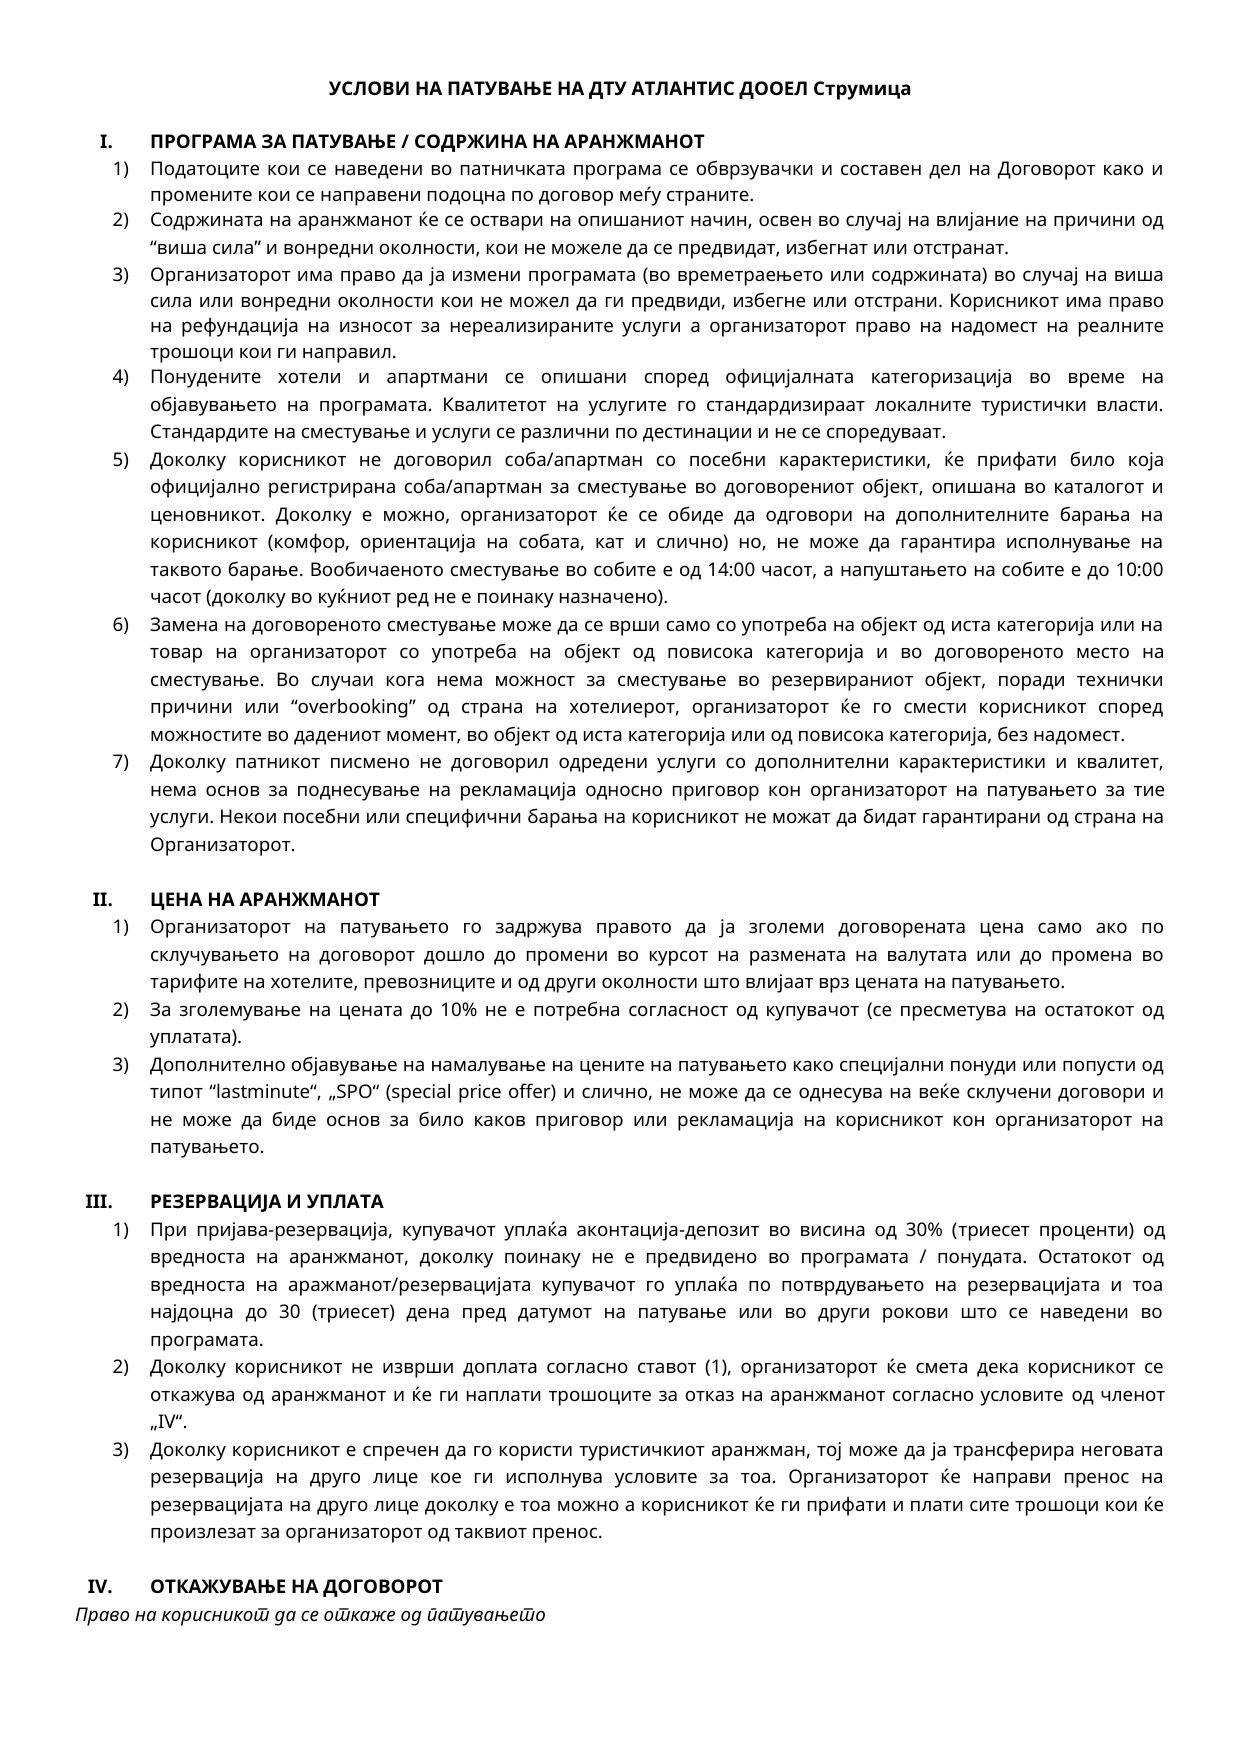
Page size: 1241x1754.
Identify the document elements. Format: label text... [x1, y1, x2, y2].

list Дополнително објавување на намалување на цените на патувањето како специјални понуди или попусти од типот “lastminute“, „SPO“ (special price offer) и слично, не може да се однесува на веќе склучени договори и не може да биде основ за било каков приговор или рекламација на корисникот кон организаторот на патувањето. [112, 1051, 1165, 1159]
list ЦЕНА НА АРАНЖМАНОТ [112, 886, 1165, 912]
list РЕЗЕРВАЦИЈА И УПЛАТА [112, 1189, 1165, 1214]
list Доколку корисникот не договорил соба/апартман со посебни карактеристики, ќе прифати било која официјално регистрирана соба/апартман за сместување во договорениот објект, опишана во каталогот и ценовникот. Доколку е можно, организаторот ќе се обиде да одговори на дополнителните барања на корисникот (комфор, ориентација на собата, кат и слично) но, не може да гарантира исполнување на таквото барање. Вообичаеното сместување во собите е од 14:00 часот, а напуштањето на собите е до 10:00 часот (доколку во куќниот ред не е поинаку назначено). [112, 446, 1165, 609]
list Податоците кои се наведени во патничката програма се обврзувачки и составен дел на Договорот како и промените кои се направени подоцна по договор меѓу страните. [112, 156, 1165, 207]
list Понудените хотели и апартмани се опишани според официјалната категоризација во време на објавувањето на програмата. Квалитетот на услугите го стандардизираат локалните туристички власти. Стандардите на сместување и услуги се различни по дестинации и не се споредуваат. [112, 364, 1165, 444]
list Организаторот на патувањето го задржува правото да ја зголеми договорената цена само ако по склучувањето на договорот дошло до промени во курсот на размената на валутата или до промена во тарифите на хотелите, превозниците и од други околности што влијаат врз цената на патувањето. [112, 914, 1165, 994]
list При пријава-резервација, купувачот уплаќа аконтација-депозит во висина од 30% (триесет проценти) од вредноста на аранжманот, доколку поинаку не е предвидено во програмата / понудата. Остатокот од вредноста на аражманот/резервацијата купувачот го уплаќа по потврдувањето на резервацијата и тоа најдоцна до 30 (триесет) дена пред датумот на патување или во други рокови што се наведени во програмата. [112, 1216, 1165, 1352]
text Право на корисникот да се откаже од патувањето [75, 1601, 1165, 1627]
list За зголемување на цената до 10% не е потребна согласност од купувачот (се пресметува на остатокот од уплатата). [112, 996, 1165, 1049]
list ПРОГРАМА ЗА ПАТУВАЊЕ / СОДРЖИНА НА АРАНЖМАНОТ [112, 128, 1165, 153]
list Замена на договореното сместување може да се врши само со употреба на објект од иста категорија или на товар на организаторот со употреба на објект од повисока категорија и во договореното место на сместување. Во случаи кога нема можност за сместување во резервираниот објект, поради технички причини или “overbooking” од страна на хотелиерот, организаторот ќе го смести корисникот според можностите во дадениот момент, во објект од иста категорија или од повисока категорија, без надомест. [112, 611, 1165, 747]
list Содржината на аранжманот ќе се оствари на опишаниот начин, освен во случај на влијание на причини од “виша сила” и вонредни околности, кои не можеле да се предвидат, избегнат или отстранат. [112, 207, 1165, 259]
text УСЛОВИ НА ПАТУВАЊЕ НА ДТУ АТЛАНТИС ДООЕЛ Струмица [75, 75, 1165, 101]
list Доколку корисникот не изврши доплата согласно ставот (1), организаторот ќе смета дека корисникот се откажува од аранжманот и ќе ги наплати трошоците за отказ на аранжманот согласно условите од членот „IV“. [112, 1354, 1165, 1434]
list Доколку патникот писмено не договорил одредени услуги со дополнителни карактеристики и квалитет, нема основ за поднесување на рекламација односно приговор кон организаторот на патувањетo за тие услуги. Некои посебни или специфични барања на корисникот не можат да бидат гарантирани од страна на Организаторот. [112, 749, 1165, 857]
list Доколку корисникот е спречен да го користи туристичкиот аранжман, тој може да ја трансферира неговата резервација на друго лице кое ги исполнува условите за тоа. Организаторот ќе направи пренос на резервацијата на друго лице доколку е тоа можно а корисникот ќе ги прифати и плати сите трошоци кои ќе произлезат за организаторот од таквиот пренос. [112, 1436, 1165, 1544]
list Организаторот има право да ја измени програмата (во времетраењето или содржината) во случај на виша сила или вонредни околности кои не можел да ги предвиди, избегне или отстрани. Корисникот има право на рефундација на износот за нереализираните услуги а организаторот право на надомест на реалните трошоци кои ги направил. [112, 262, 1165, 364]
list ОТКАЖУВАЊЕ НА ДОГОВОРОТ [112, 1574, 1165, 1599]
